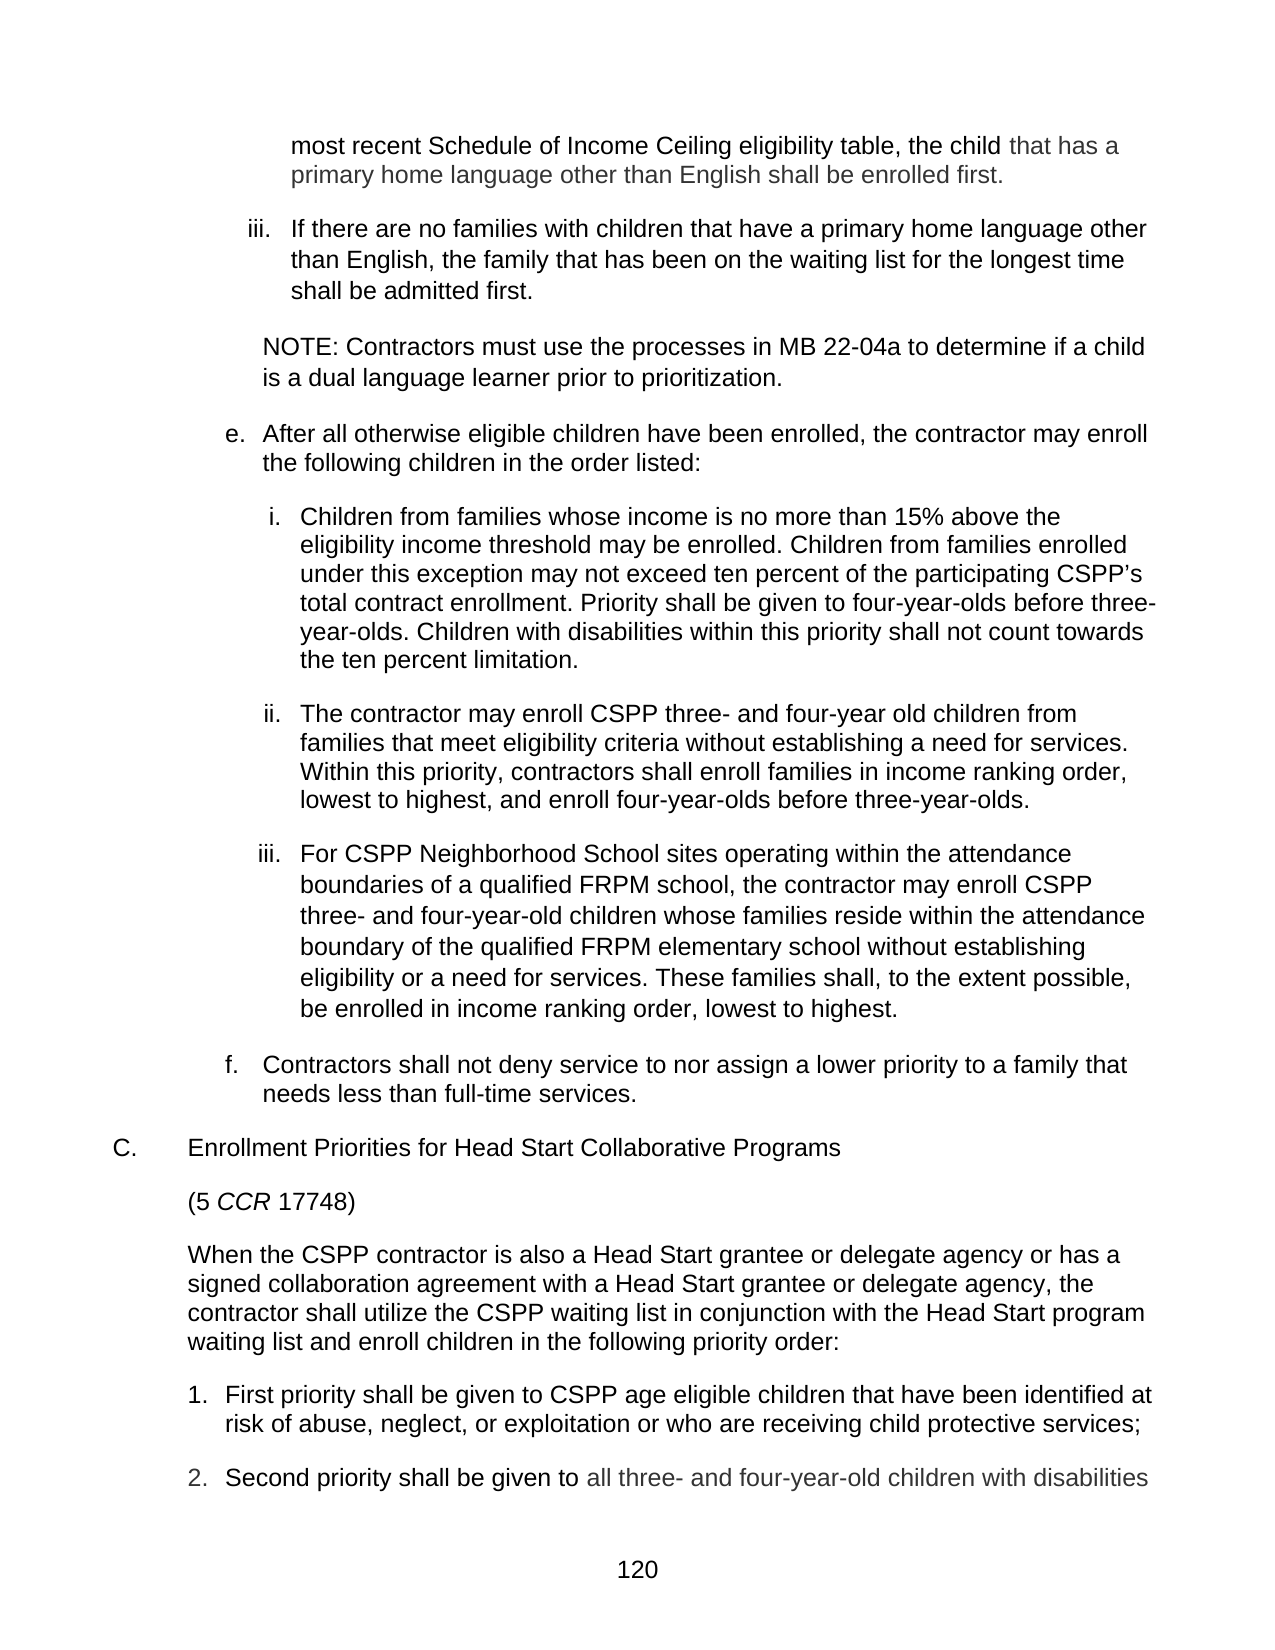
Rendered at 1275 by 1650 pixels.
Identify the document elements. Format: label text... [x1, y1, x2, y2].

list For CSPP Neighborhood School sites operating within the attendance boundaries of a qualified FRPM school, the contractor may enroll CSPP three- and four-year-old children whose families reside within the attendance boundary of the qualified FRPM elementary school without establishing eligibility or a need for services. These families shall, to the extent possible, be enrolled in income ranking order, lowest to highest. [281, 839, 1162, 1023]
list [187, 1463, 1162, 1491]
list After all otherwise eligible children have been enrolled, the contractor may enroll the following children in the order listed: [225, 419, 1162, 476]
list The contractor may enroll CSPP three- and four-year old children from families that meet eligibility criteria without establishing a need for services. Within this priority, contractors shall enroll families in income ranking order, lowest to highest, and enroll four-year-olds before three-year-olds. [281, 699, 1162, 814]
list First priority shall be given to CSPP age eligible children that have been identified at risk of abuse, neglect, or exploitation or who are receiving child protective services; [187, 1380, 1162, 1438]
text When the CSPP contractor is also a Head Start grantee or delegate agency or has a signed collaboration agreement with a Head Start grantee or delegate agency, the contractor shall utilize the CSPP waiting list in conjunction with the Head Start program waiting list and enroll children in the following priority order: [187, 1240, 1162, 1355]
subtitle Enrollment Priorities for Head Start Collaborative Programs [112, 1133, 1162, 1161]
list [271, 131, 1162, 189]
text NOTE: Contractors must use the processes in MB 22-04a to determine if a child is a dual language learner prior to prioritization. [262, 332, 1162, 392]
list Contractors shall not deny service to nor assign a lower priority to a family that needs less than full-time services. [225, 1050, 1162, 1108]
text (5 CCR 17748) [112, 1186, 1162, 1215]
list Children from families whose income is no more than 15% above the eligibility income threshold may be enrolled. Children from families enrolled under this exception may not exceed ten percent of the participating CSPP’s total contract enrollment. Priority shall be given to four-year-olds before three-year-olds. Children with disabilities within this priority shall not count towards the ten percent limitation. [281, 501, 1162, 674]
